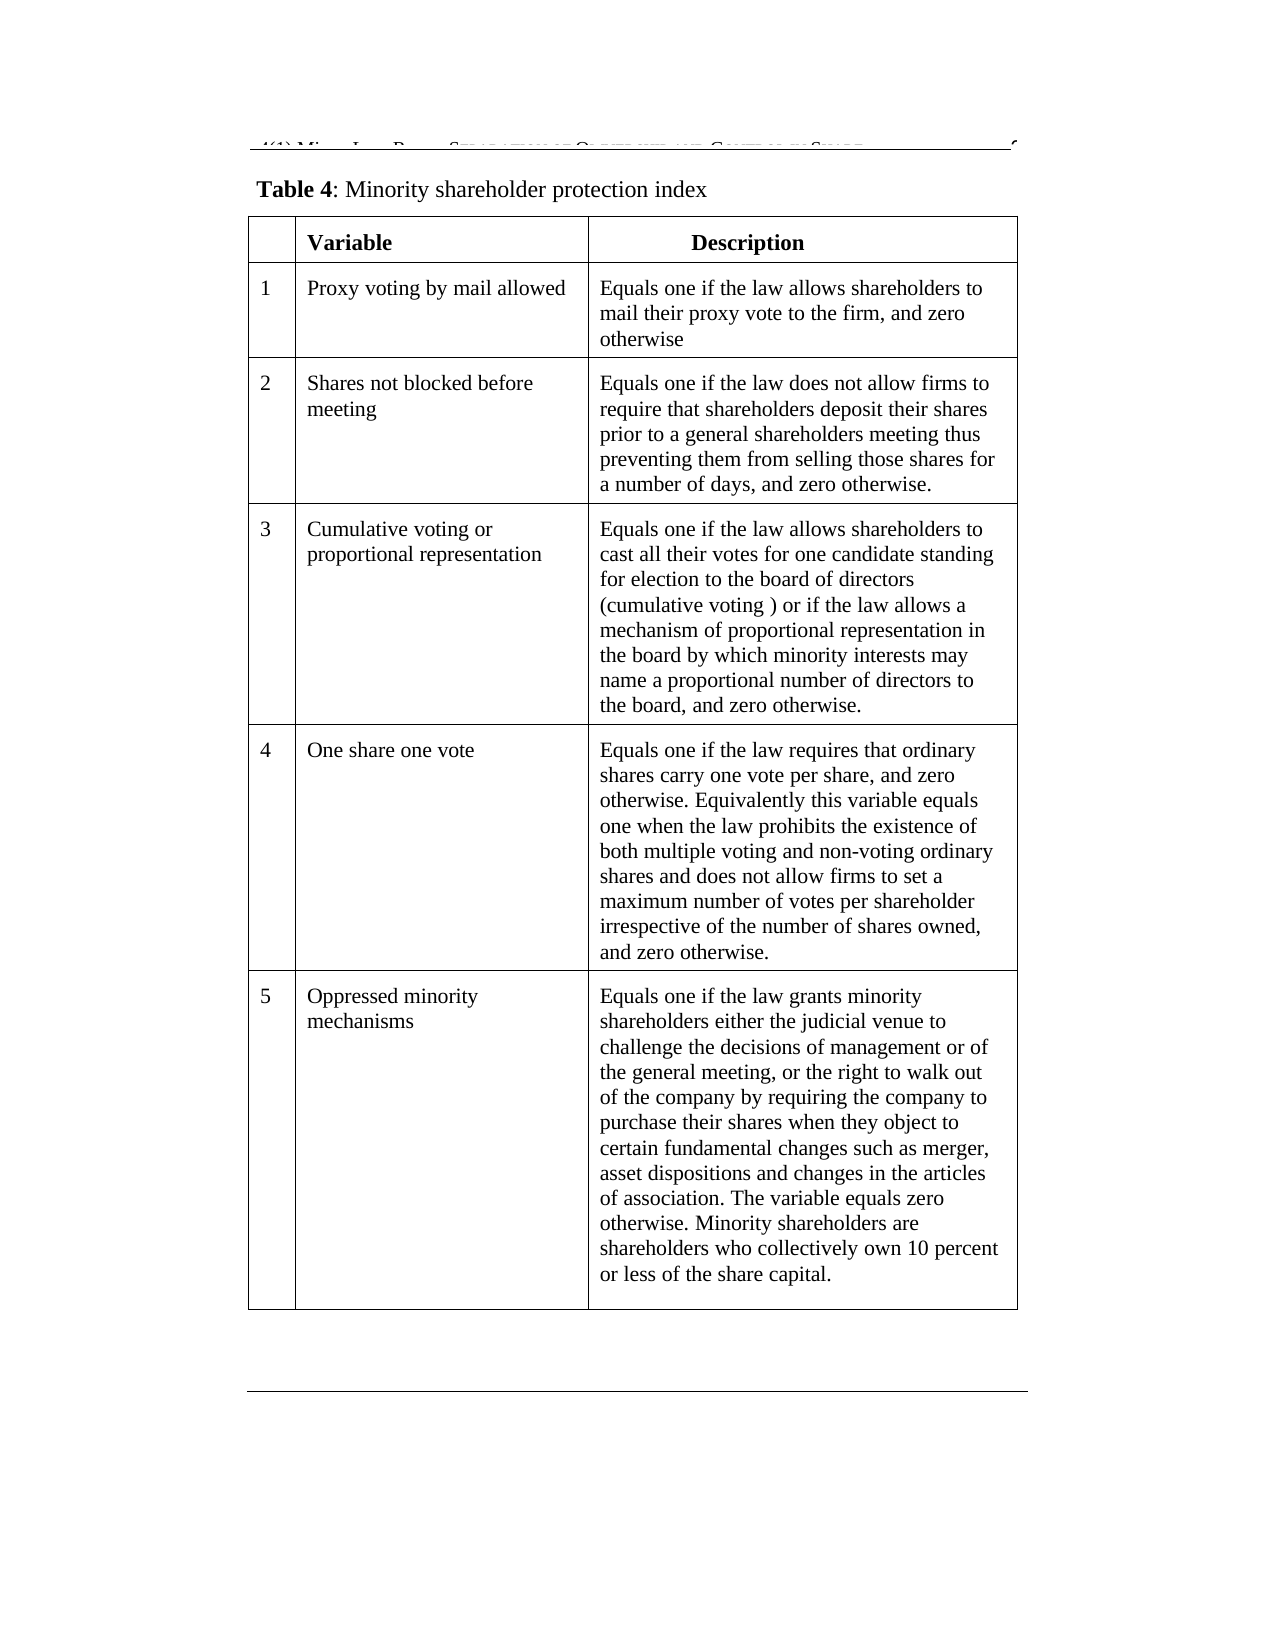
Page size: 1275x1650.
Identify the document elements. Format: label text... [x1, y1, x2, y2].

table_cell Shares not blocked before meeting [296, 358, 588, 502]
table_header Variable [296, 217, 588, 262]
table_cell Equals one if the law requires that ordinary shares carry one vote per share, and zero otherwise. Equivalently this variable equals one when the law prohibits the existence of both multiple voting and non-voting ordinary shares and does not allow firms to set a maximum number of votes per shareholder irrespective of the number of shares owned, and zero otherwise. [589, 725, 1017, 970]
table_cell 4 [249, 725, 295, 970]
table_cell 1 [249, 263, 295, 357]
table_cell 5 [249, 971, 295, 1309]
table_cell Oppressed minority mechanisms [296, 971, 588, 1309]
table_cell 2 [249, 358, 295, 502]
table_cell Proxy voting by mail allowed [296, 263, 588, 357]
text Table 4: Minority shareholder protection index [256, 175, 1096, 203]
table_header [249, 217, 295, 262]
table_cell Equals one if the law allows shareholders to cast all their votes for one candidate standing for election to the board of directors (cumulative voting ) or if the law allows a mechanism of proportional representation in the board by which minority interests may name a proportional number of directors to the board, and zero otherwise. [589, 504, 1017, 724]
table_cell One share one vote [296, 725, 588, 970]
table_cell Equals one if the law allows shareholders to mail their proxy vote to the firm, and zero otherwise [589, 263, 1017, 357]
table_header Description [589, 217, 1017, 262]
table_cell Equals one if the law grants minority shareholders either the judicial venue to challenge the decisions of management or of the general meeting, or the right to walk out of the company by requiring the company to purchase their shares when they object to certain fundamental changes such as merger, asset dispositions and changes in the articles of association. The variable equals zero otherwise. Minority shareholders are shareholders who collectively own 10 percent or less of the share capital. [589, 971, 1017, 1309]
table_cell Cumulative voting or proportional representation [296, 504, 588, 724]
table_cell Equals one if the law does not allow firms to require that shareholders deposit their shares prior to a general shareholders meeting thus preventing them from selling those shares for a number of days, and zero otherwise. [589, 358, 1017, 502]
table_cell 3 [249, 504, 295, 724]
